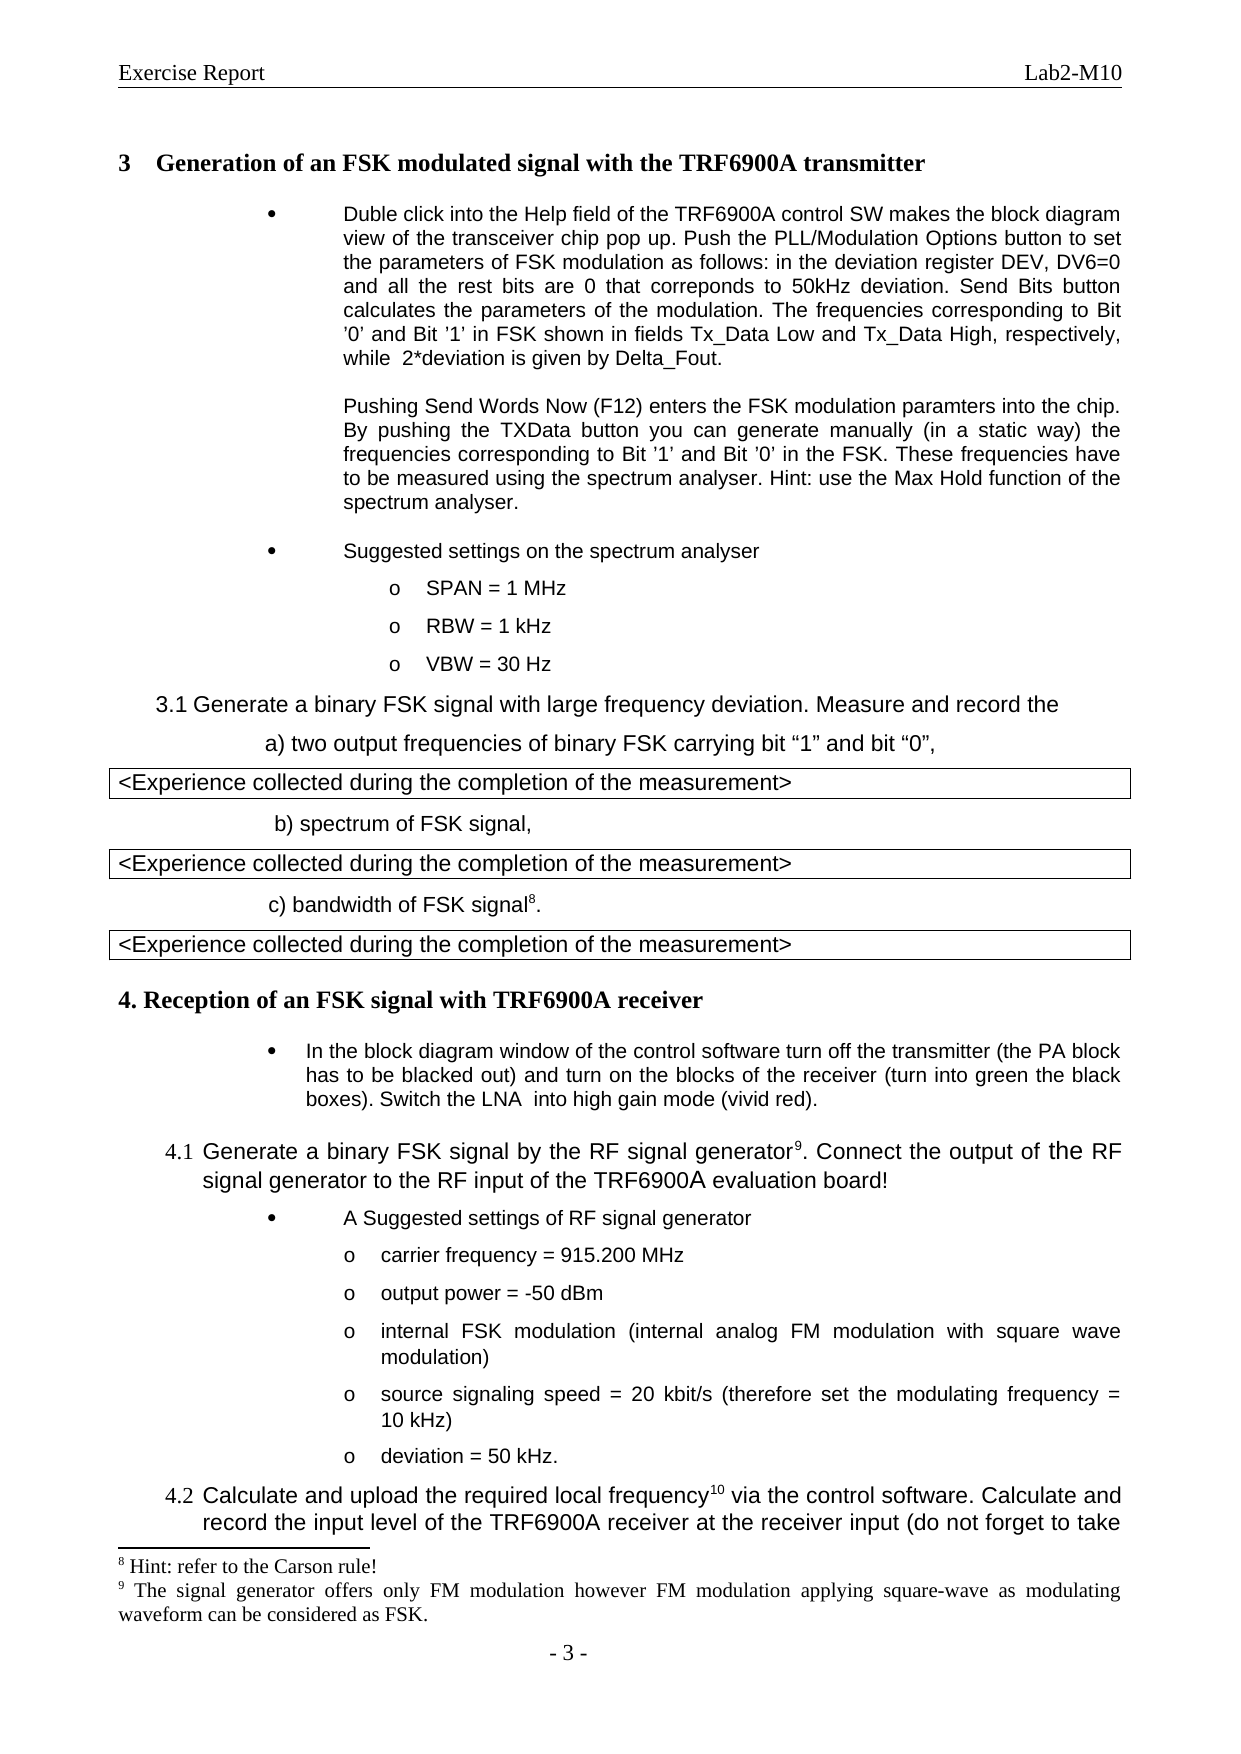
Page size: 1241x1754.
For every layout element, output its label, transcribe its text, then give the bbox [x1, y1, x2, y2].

list In the block diagram window of the control software turn off the transmitter (the PA block has to be blacked out) and turn on the blocks of the receiver (turn into green the black boxes). Switch the LNA into high gain mode (vivid red). [268, 1039, 1122, 1111]
text <Experience collected during the completion of the measurement> [110, 769, 1130, 798]
text b) spectrum of FSK signal, [193, 811, 1122, 837]
text Pushing Send Words Now (F12) enters the FSK modulation paramters into the chip. By pushing the TXData button you can generate manually (in a static way) the frequencies corresponding to Bit ’1’ and Bit ’0’ in the FSK. These frequencies have to be measured using the spectrum analyser. Hint: use the Max Hold function of the spectrum analyser. [343, 394, 1122, 514]
list carrier frequency = 915.200 MHz [343, 1243, 1122, 1268]
text a) two output frequencies of binary FSK carrying bit “ and bit “, [155, 729, 1122, 756]
list Suggested settings on the spectrum analyser [268, 539, 1122, 563]
list Reception of an FSK signal with TRF6900A receiver [118, 985, 1122, 1014]
list SPAN = 1 MHz [388, 576, 1122, 601]
list Generate a binary FSK signal with large frequency deviation. Measure and record the [155, 691, 1122, 717]
list internal FSK modulation (internal analog FM modulation with square wave modulation) [343, 1319, 1122, 1369]
list Generation of an FSK modulated signal with the TRF6900A transmitter [118, 148, 1122, 176]
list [165, 1482, 1122, 1535]
list Generate a binary FSK signal by the RF signal generator. Connect the output of the RF signal generator to the RF input of the TRF6900A evaluation board! [165, 1136, 1122, 1193]
list Duble click into the Help field of the TRF6900A control SW makes the block diagram view of the transceiver chip pop up. Push the PLL/Modulation Options button to set the parameters of FSK modulation as follows: in the deviation register DEV, DV6=0 and all the rest bits are 0 that correponds to 50kHz deviation. Send Bits button calculates the parameters of the modulation. The frequencies corresponding to Bit ’0’ and Bit ’1’ in FSK shown in fields Tx_Data Low and Tx_Data High, respectively, while 2*deviation is given by Delta_Fout. [268, 201, 1122, 369]
text <Experience collected during the completion of the measurement> [110, 931, 1130, 959]
text <Experience collected during the completion of the measurement> [110, 850, 1130, 878]
list output power = -50 dBm [343, 1281, 1122, 1307]
list deviation = 50 kHz. [343, 1444, 1122, 1470]
list A Suggested settings of RF signal generator [268, 1206, 1122, 1230]
list source signaling speed = 20 kbit/s (therefore set the modulating frequency = 10 kHz) [343, 1382, 1122, 1431]
list RBW = 1 kHz [388, 614, 1122, 640]
list VBW = 30 Hz [388, 652, 1122, 678]
text c) bandwidth of FSK signal. [193, 892, 1122, 917]
